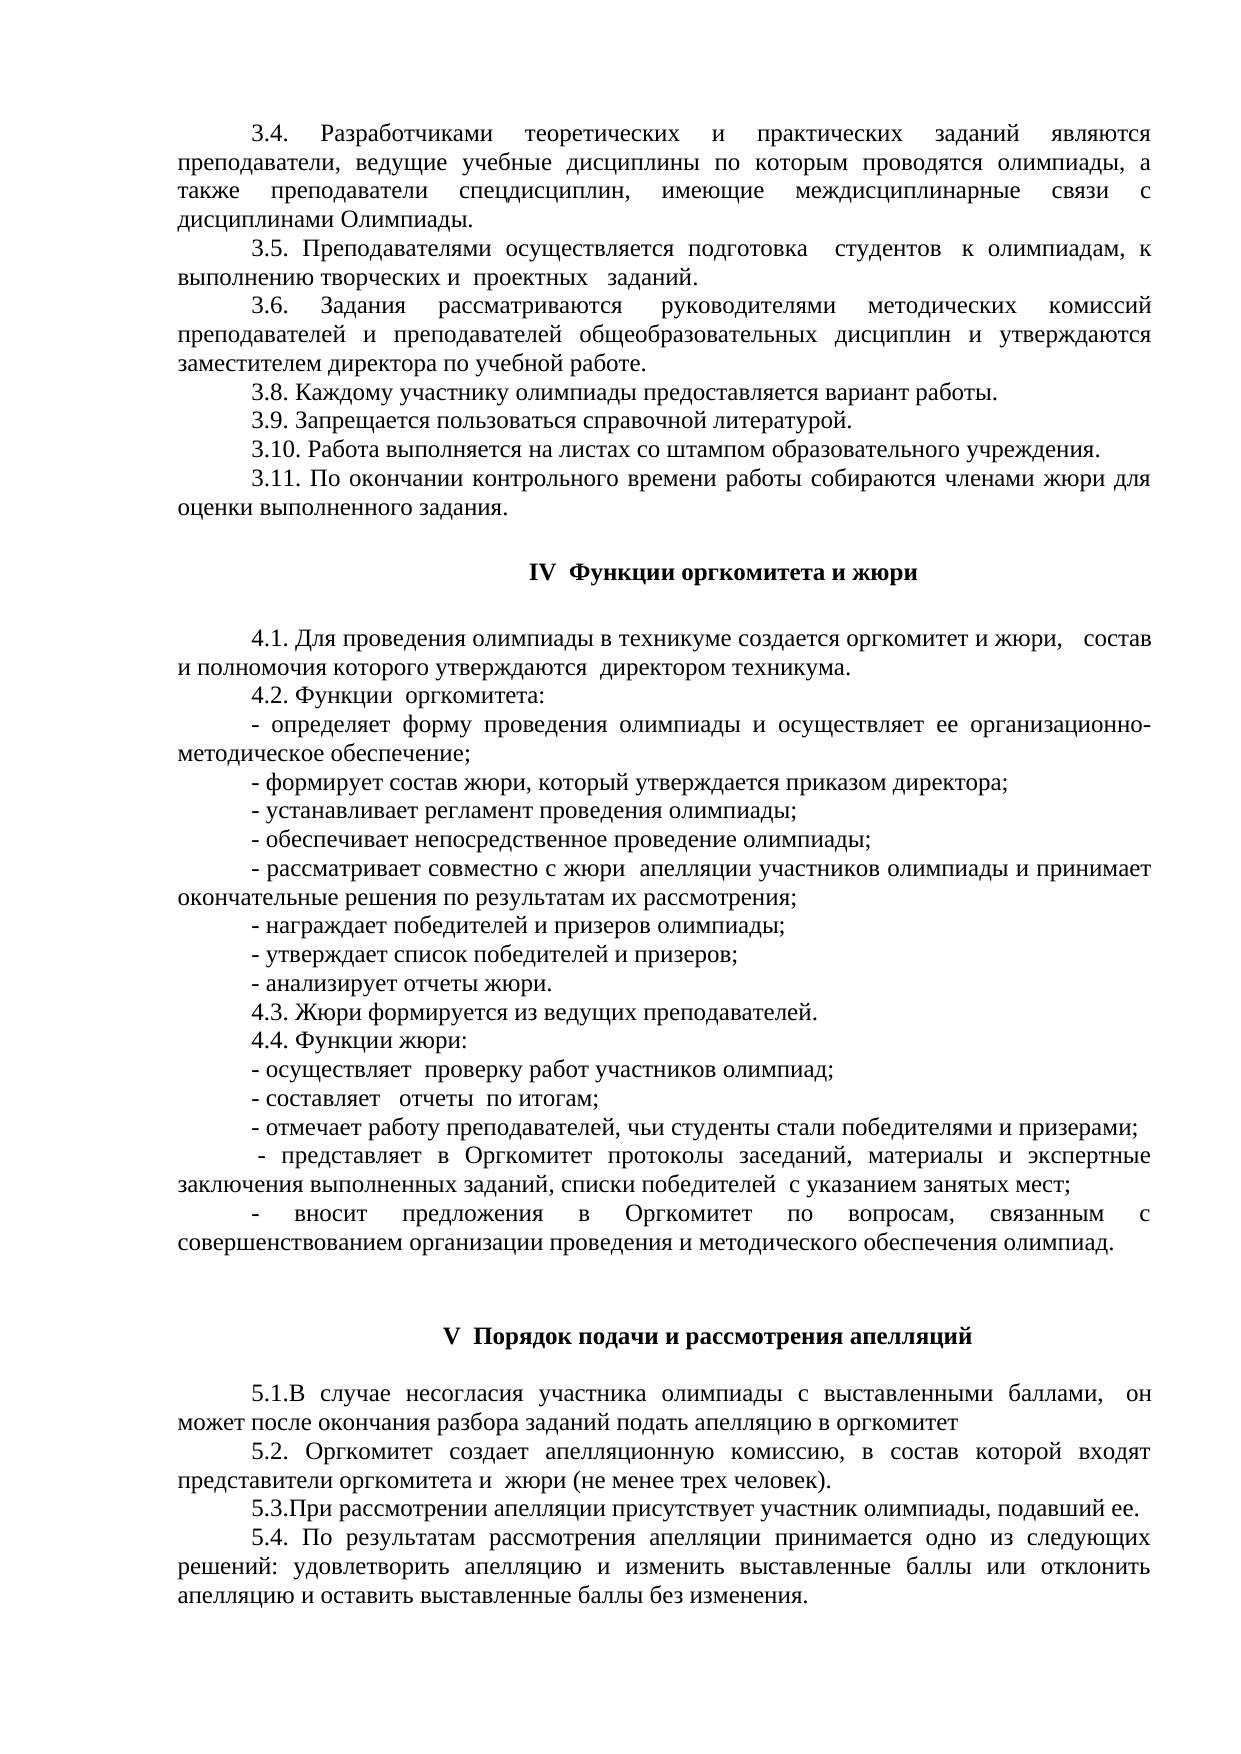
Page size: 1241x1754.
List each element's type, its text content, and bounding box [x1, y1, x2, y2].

text 5.3.При рассмотрении апелляции присутствует участник олимпиады, подавший ее. [177, 1493, 1152, 1522]
text 5.4. По результатам рассмотрения апелляции принимается одно из следующих решений: удовлетворить апелляцию и изменить выставленные баллы или отклонить апелляцию и оставить выставленные баллы без изменения. [177, 1522, 1152, 1608]
text - награждает победителей и призеров олимпиады; [177, 911, 1152, 939]
text 4.2. Функции оргкомитета: [177, 681, 1152, 709]
text 3.11. По окончании контрольного времени работы собираются членами жюри для оценки выполненного задания. [177, 463, 1152, 521]
text 3.4. Разработчиками теоретических и практических заданий являются преподаватели, ведущие учебные дисциплины по которым проводятся олимпиады, а также преподаватели спецдисциплин, имеющие междисциплинарные связи с дисциплинами Олимпиады. [177, 118, 1152, 233]
text - осуществляет проверку работ участников олимпиад; [177, 1054, 1152, 1083]
text 3.5. Преподавателями осуществляется подготовка студентов к олимпиадам, к выполнению творческих и проектных заданий. [177, 233, 1152, 291]
text - обеспечивает непосредственное проведение олимпиады; [177, 824, 1152, 853]
text 4.4. Функции жюри: [177, 1026, 1152, 1054]
text - вносит предложения в Оргкомитет по вопросам, связанным с совершенствованием организации проведения и методического обеспечения олимпиад. [177, 1198, 1152, 1256]
text IV Функции оргкомитета и жюри [177, 557, 1152, 586]
text 5.1.В случае несогласия участника олимпиады с выставленными баллами, он может после окончания разбора заданий подать апелляцию в оргкомитет [177, 1378, 1152, 1436]
text 4.1. Для проведения олимпиады в техникуме создается оргкомитет и жюри, состав и полномочия которого утверждаются директором техникума. [177, 623, 1152, 681]
text - формирует состав жюри, который утверждается приказом директора; [177, 767, 1152, 796]
text - отмечает работу преподавателей, чьи студенты стали победителями и призерами; [177, 1112, 1152, 1141]
text - определяет форму проведения олимпиады и осуществляет ее организационно-методическое обеспечение; [177, 709, 1152, 767]
text 3.10. Работа выполняется на листах со штампом образовательного учреждения. [177, 434, 1152, 463]
text 3.9. Запрещается пользоваться справочной литературой. [177, 406, 1152, 434]
text - составляет отчеты по итогам; [177, 1083, 1152, 1112]
text 4.3. Жюри формируется из ведущих преподавателей. [177, 997, 1152, 1026]
text - утверждает список победителей и призеров; [177, 939, 1152, 968]
text 3.8. Каждому участнику олимпиады предоставляется вариант работы. [177, 377, 1152, 406]
text - анализирует отчеты жюри. [177, 968, 1152, 997]
text V Порядок подачи и рассмотрения апелляций [177, 1321, 1152, 1350]
text - устанавливает регламент проведения олимпиады; [177, 796, 1152, 824]
text - рассматривает совместно с жюри апелляции участников олимпиады и принимает окончательные решения по результатам их рассмотрения; [177, 853, 1152, 911]
text - представляет в Оргкомитет протоколы заседаний, материалы и экспертные заключения выполненных заданий, списки победителей с указанием занятых мест; [177, 1141, 1152, 1198]
text 3.6. Задания рассматриваются руководителями методических комиссий преподавателей и преподавателей общеобразовательных дисциплин и утверждаются заместителем директора по учебной работе. [177, 291, 1152, 377]
text 5.2. Оргкомитет создает апелляционную комиссию, в состав которой входят представители оргкомитета и жюри (не менее трех человек). [177, 1436, 1152, 1493]
